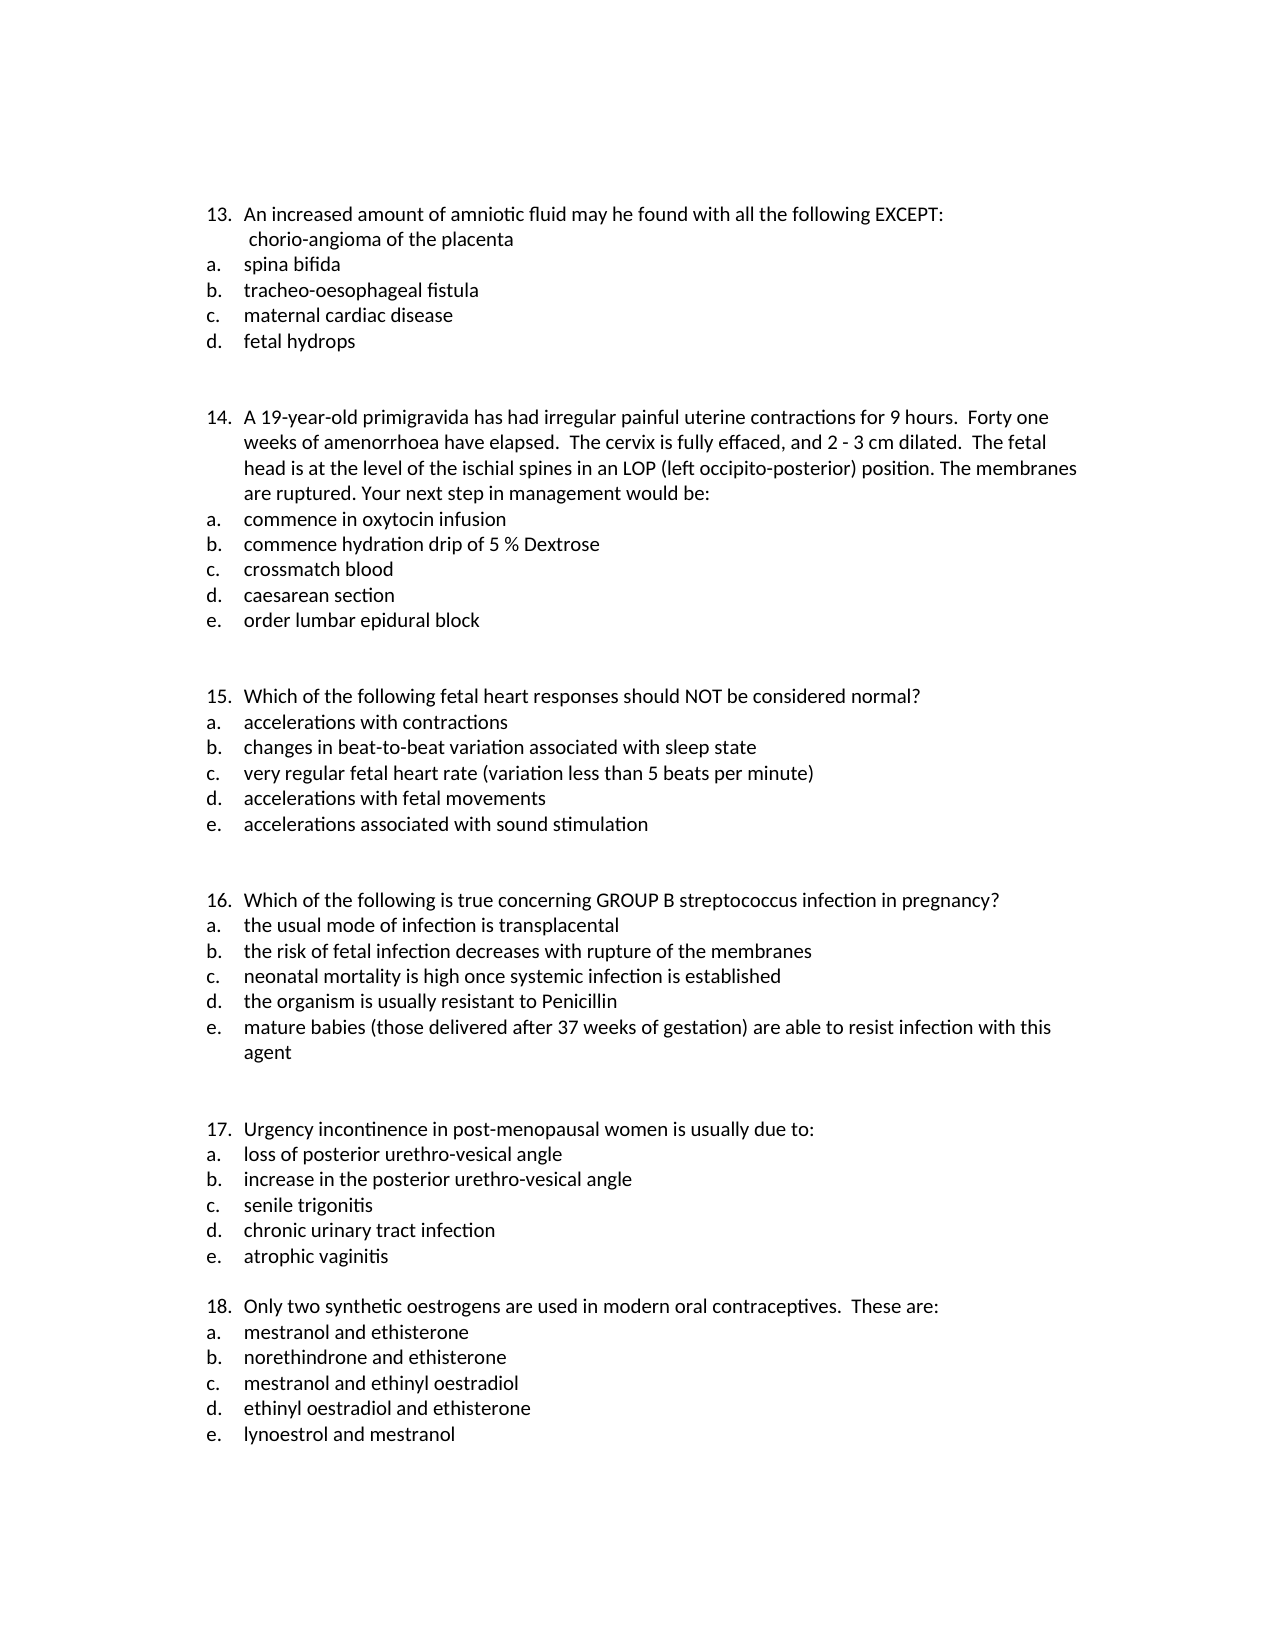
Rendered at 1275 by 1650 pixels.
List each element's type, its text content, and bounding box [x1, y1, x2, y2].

list commence in oxytocin infusion [206, 506, 1087, 531]
list crossmatch blood [206, 557, 1087, 582]
list the organism is usually resistant to Penicillin [206, 989, 1087, 1014]
list spina bifida [206, 252, 1087, 277]
list Urgency incontinence in post-menopausal women is usually due to: [206, 1116, 1087, 1141]
list lynoestrol and mestranol [206, 1421, 1087, 1446]
list accelerations with fetal movements [206, 785, 1087, 811]
list tracheo-oesophageal fistula [206, 277, 1087, 302]
list caesarean section [206, 582, 1087, 607]
list accelerations with contractions [206, 709, 1087, 734]
list norethindrone and ethisterone [206, 1344, 1087, 1370]
list the risk of fetal infection decreases with rupture of the membranes [206, 938, 1087, 963]
list changes in beat-to-beat variation associated with sleep state [206, 734, 1087, 760]
list mature babies (those delivered after 37 weeks of gestation) are able to resist infection with this agent [206, 1014, 1087, 1065]
list fetal hydrops [206, 328, 1087, 353]
list commence hydration drip of 5 % Dextrose [206, 531, 1087, 557]
list order lumbar epidural block [206, 607, 1087, 633]
text chorio-angioma of the placenta [244, 226, 1087, 252]
list An increased amount of amniotic fluid may he found with all the following EXCEPT: [206, 201, 1087, 226]
list Which of the following is true concerning GROUP B streptococcus infection in pregnancy? [206, 887, 1087, 912]
list mestranol and ethisterone [206, 1319, 1087, 1344]
list the usual mode of infection is transplacental [206, 912, 1087, 938]
list chronic urinary tract infection [206, 1217, 1087, 1243]
list maternal cardiac disease [206, 302, 1087, 328]
list neonatal mortality is high once systemic infection is established [206, 963, 1087, 989]
list senile trigonitis [206, 1192, 1087, 1217]
list mestranol and ethinyl oestradiol [206, 1370, 1087, 1395]
list atrophic vaginitis [206, 1243, 1087, 1268]
list Only two synthetic oestrogens are used in modern oral contraceptives. These are: [206, 1294, 1087, 1319]
list loss of posterior urethro-vesical angle [206, 1141, 1087, 1167]
list accelerations associated with sound stimulation [206, 811, 1087, 836]
list increase in the posterior urethro-vesical angle [206, 1167, 1087, 1192]
list very regular fetal heart rate (variation less than 5 beats per minute) [206, 760, 1087, 785]
list ethinyl oestradiol and ethisterone [206, 1395, 1087, 1421]
list A 19-year-old primigravida has had irregular painful uterine contractions for 9 hours. Forty one weeks of amenorrhoea have elapsed. The cervix is fully effaced, and 2 - 3 cm dilated. The fetal head is at the level of the ischial spines in an LOP (left occipito-posterior) position. The membranes are ruptured. Your next step in management would be: [206, 404, 1087, 506]
list Which of the following fetal heart responses should NOT be considered normal? [206, 684, 1087, 709]
